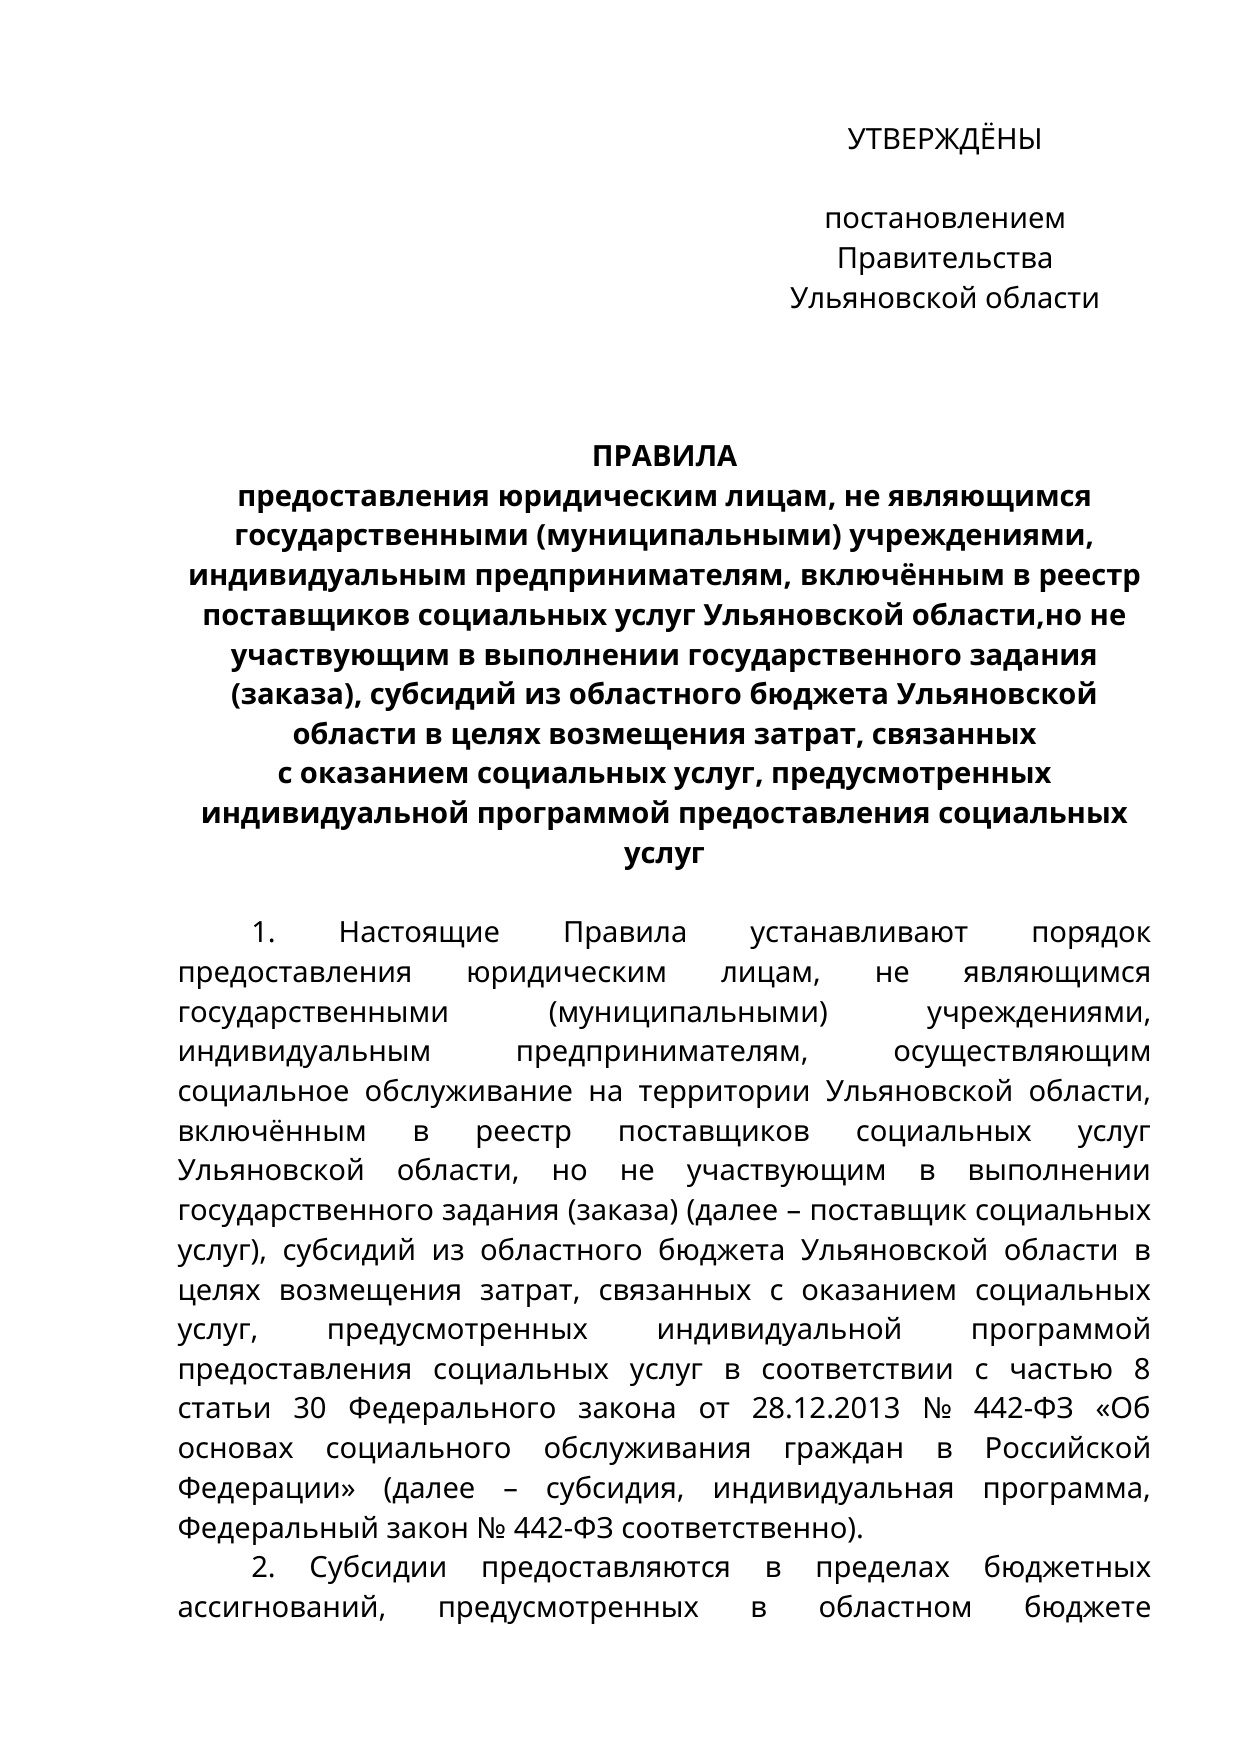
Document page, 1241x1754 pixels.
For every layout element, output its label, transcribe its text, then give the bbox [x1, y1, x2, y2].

text Ульяновской области [738, 277, 1152, 317]
text ПРАВИЛА [177, 435, 1152, 475]
text УТВЕРЖДЁНЫ [738, 118, 1152, 158]
text предоставления юридическим лицам, не являющимся государственными (муниципальными) учреждениями, индивидуальным предпринимателям, включённым в реестр поставщиков социальных услуг Ульяновской области,но не участвующим в выполнении государственного задания (заказа), субсидий из областного бюджета Ульяновской области в целях возмещения затрат, связанных с оказанием социальных услуг, предусмотренных индивидуальной программой предоставления социальных услуг [177, 475, 1152, 872]
text постановлением Правительства [738, 197, 1152, 277]
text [177, 1547, 1152, 1626]
text 1. Настоящие Правила устанавливают порядок предоставления юридическим лицам, не являющимся государственными (муниципальными) учреждениями, индивидуальным предпринимателям, осуществляющим социальное обслуживание на территории Ульяновской области, включённым в реестр поставщиков социальных услуг Ульяновской области, но не участвующим в выполнении государственного задания (заказа) (далее – поставщик социальных услуг), субсидий из областного бюджета Ульяновской области в целях возмещения затрат, связанных с оказанием социальных услуг, предусмотренных индивидуальной программой предоставления социальных услуг в соответствии с частью 8 статьи 30 Федерального закона от 28.12.2013 № 442-ФЗ «Об основах социального обслуживания граждан в Российской Федерации» (далее – субсидия, индивидуальная программа, Федеральный закон № 442-ФЗ соответственно). [177, 912, 1152, 1547]
